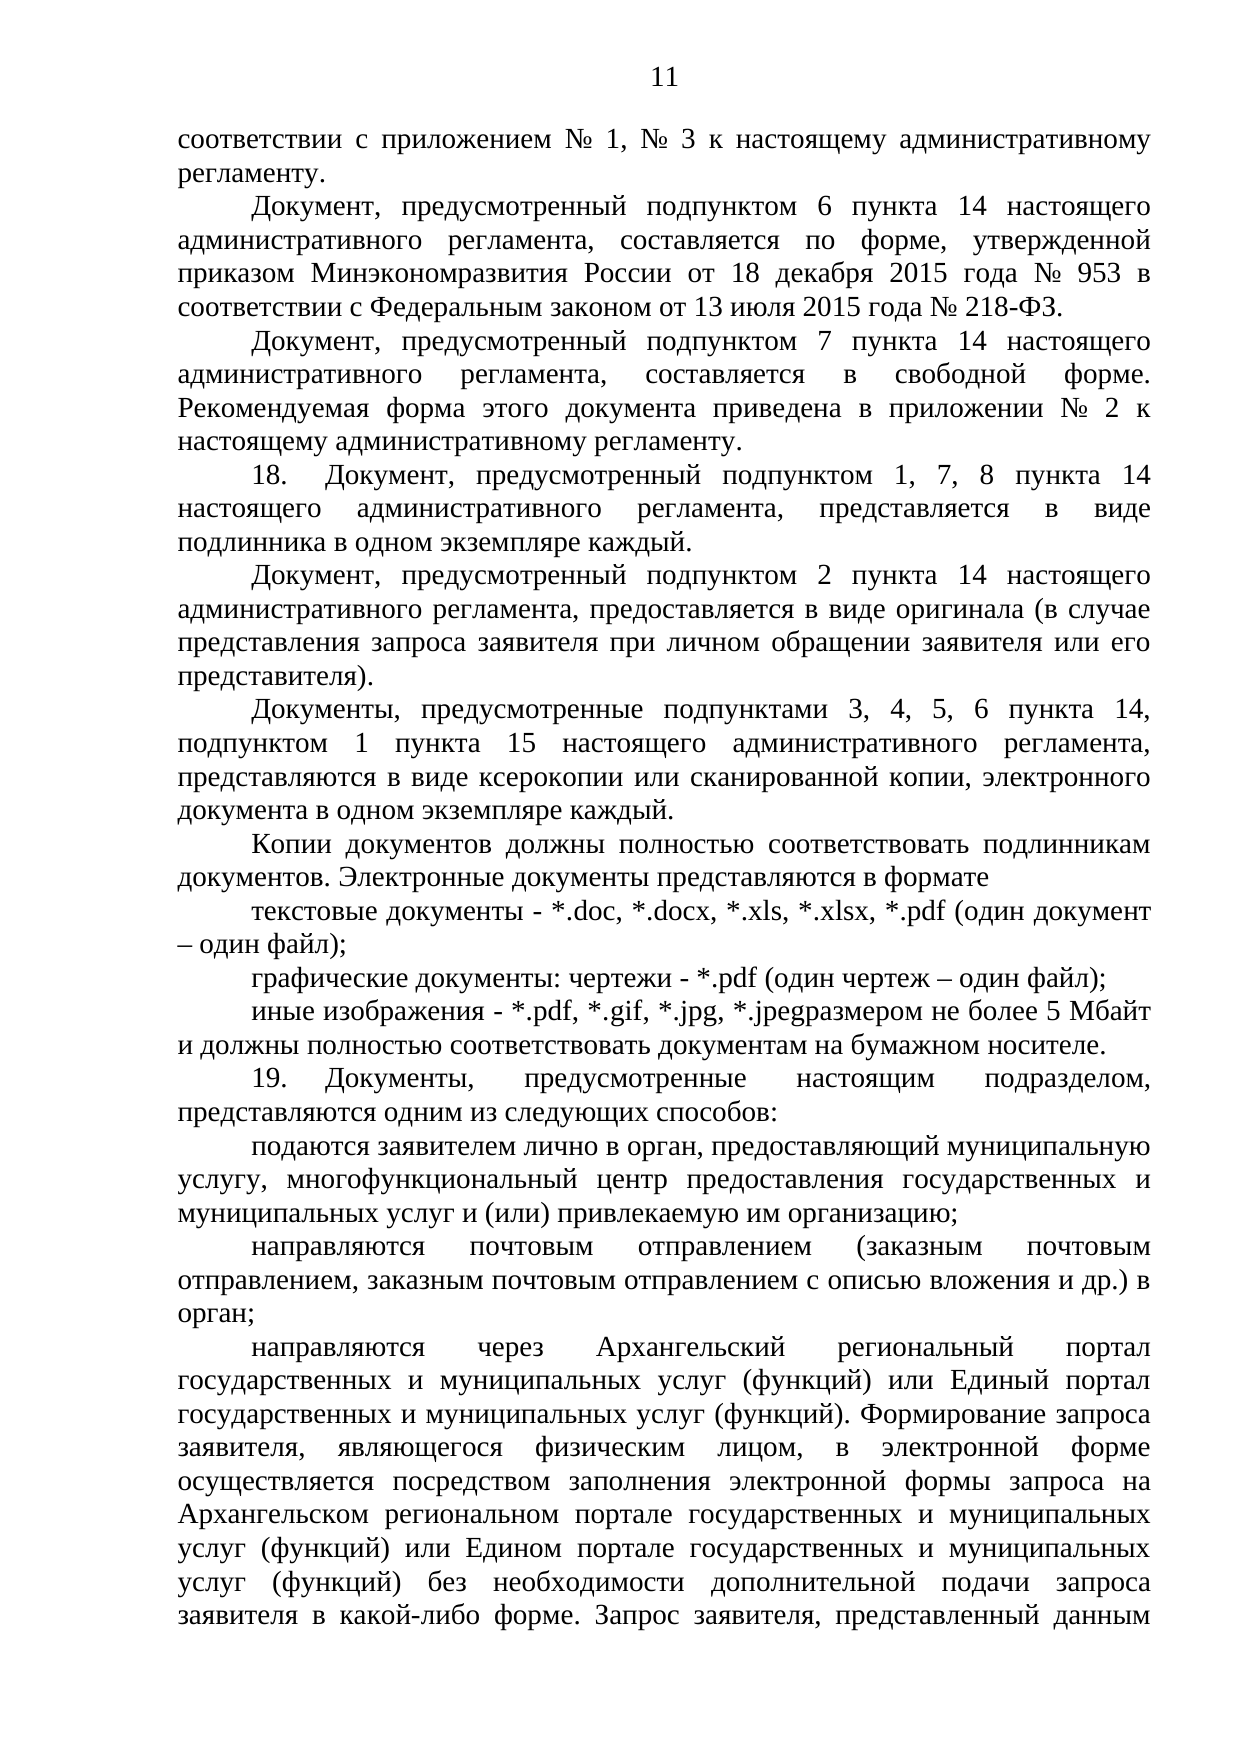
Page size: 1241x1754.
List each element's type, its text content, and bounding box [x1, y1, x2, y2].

text Документ, предусмотренный подпунктом 7 пункта 14 настоящего административного регламента, составляется в свободной форме. Рекомендуемая форма этого документа приведена в приложении № 2 к настоящему административному регламенту. [177, 323, 1152, 457]
text Копии документов должны полностью соответствовать подлинникам документов. Электронные документы представляются в формате [177, 826, 1152, 893]
text Документ, предусмотренный подпунктом 2 пункта 14 настоящего административного регламента, предоставляется в виде оригинала (в случае представления запроса заявителя при личном обращении заявителя или его представителя). [177, 557, 1152, 692]
text направляются почтовым отправлением (заказным почтовым отправлением, заказным почтовым отправлением с описью вложения и др.) в орган; [177, 1228, 1152, 1329]
text 19. Документы, предусмотренные настоящим подразделом, представляются одним из следующих способов: [177, 1061, 1152, 1128]
text иные изображения - *.pdf, *.gif, *.jpg, *.jpegразмером не более 5 Мбайт и должны полностью соответствовать документам на бумажном носителе. [177, 993, 1152, 1061]
text Документ, предусмотренный подпунктом 6 пункта 14 настоящего административного регламента, составляется по форме, утвержденной приказом Минэкономразвития России от 18 декабря 2015 года № 953 в соответствии с Федеральным законом от 13 июля 2015 года № 218-ФЗ. [177, 188, 1152, 323]
text графические документы: чертежи - *.pdf (один чертеж – один файл); [177, 960, 1152, 993]
text 18. Документ, предусмотренный подпунктом 1, 7, 8 пункта 14 настоящего административного регламента, представляется в виде подлинника в одном экземпляре каждый. [177, 457, 1152, 557]
text подаются заявителем лично в орган, предоставляющий муниципальную услугу, многофункциональный центр предоставления государственных и муниципальных услуг и (или) привлекаемую им организацию; [177, 1128, 1152, 1228]
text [177, 1329, 1152, 1631]
text текстовые документы - *.doc, *.docx, *.xls, *.xlsx, *.pdf (один документ – один файл); [177, 893, 1152, 960]
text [177, 121, 1152, 188]
text Документы, предусмотренные подпунктами 3, 4, 5, 6 пункта 14, подпунктом 1 пункта 15 настоящего административного регламента, представляются в виде ксерокопии или сканированной копии, электронного документа в одном экземпляре каждый. [177, 692, 1152, 826]
